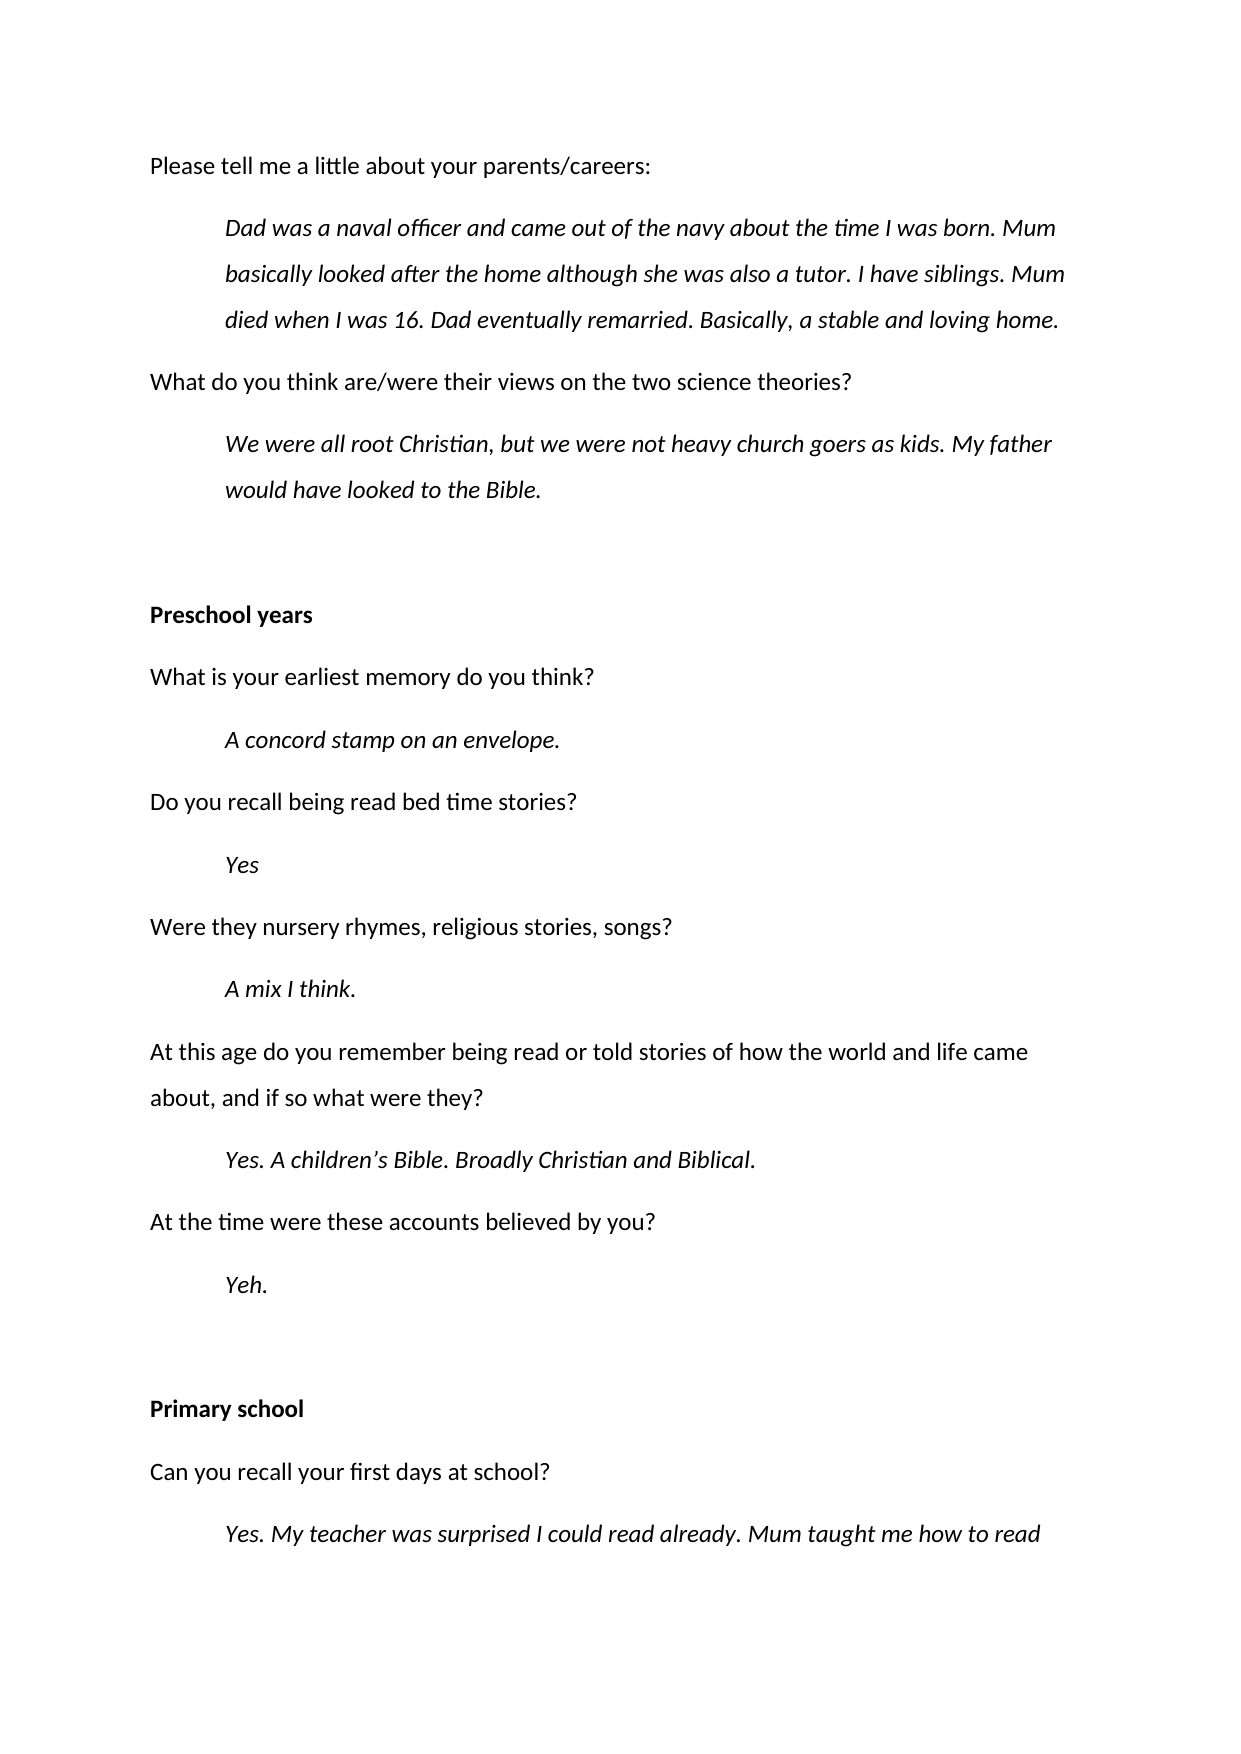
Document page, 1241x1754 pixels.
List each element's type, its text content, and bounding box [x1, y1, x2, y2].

text At this age do you remember being read or told stories of how the world and life came about, and if so what were they? [150, 1036, 1090, 1112]
text Preschool years [150, 599, 1090, 630]
text Yes. A children’s Bible. Broadly Christian and Biblical. [225, 1144, 1090, 1174]
text We were all root Christian, but we were not heavy church goers as kids. My father would have looked to the Bible. [225, 429, 1090, 505]
text Primary school [150, 1394, 1090, 1424]
text Do you recall being read bed time stories? [150, 786, 1090, 817]
text Yeh. [225, 1269, 1090, 1299]
text Were they nursery rhymes, religious stories, songs? [150, 911, 1090, 942]
text A concord stamp on an envelope. [225, 724, 1090, 754]
text Please tell me a little about your parents/careers: [150, 150, 1090, 181]
text Can you recall your first days at school? [150, 1456, 1090, 1487]
text Yes [225, 849, 1090, 879]
text A mix I think. [225, 973, 1090, 1004]
text What do you think are/were their views on the two science theories? [150, 366, 1090, 397]
text Dad was a naval officer and came out of the navy about the time I was born. Mum basically looked after the home although she was also a tutor. I have siblings. Mum died when I was 16. Dad eventually remarried. Basically, a stable and loving home. [225, 212, 1090, 334]
text Yes. My teacher was surprised I could read already. Mum taught me how to read [225, 1518, 1090, 1549]
text At the time were these accounts believed by you? [150, 1206, 1090, 1237]
text What is your earliest memory do you think? [150, 662, 1090, 692]
